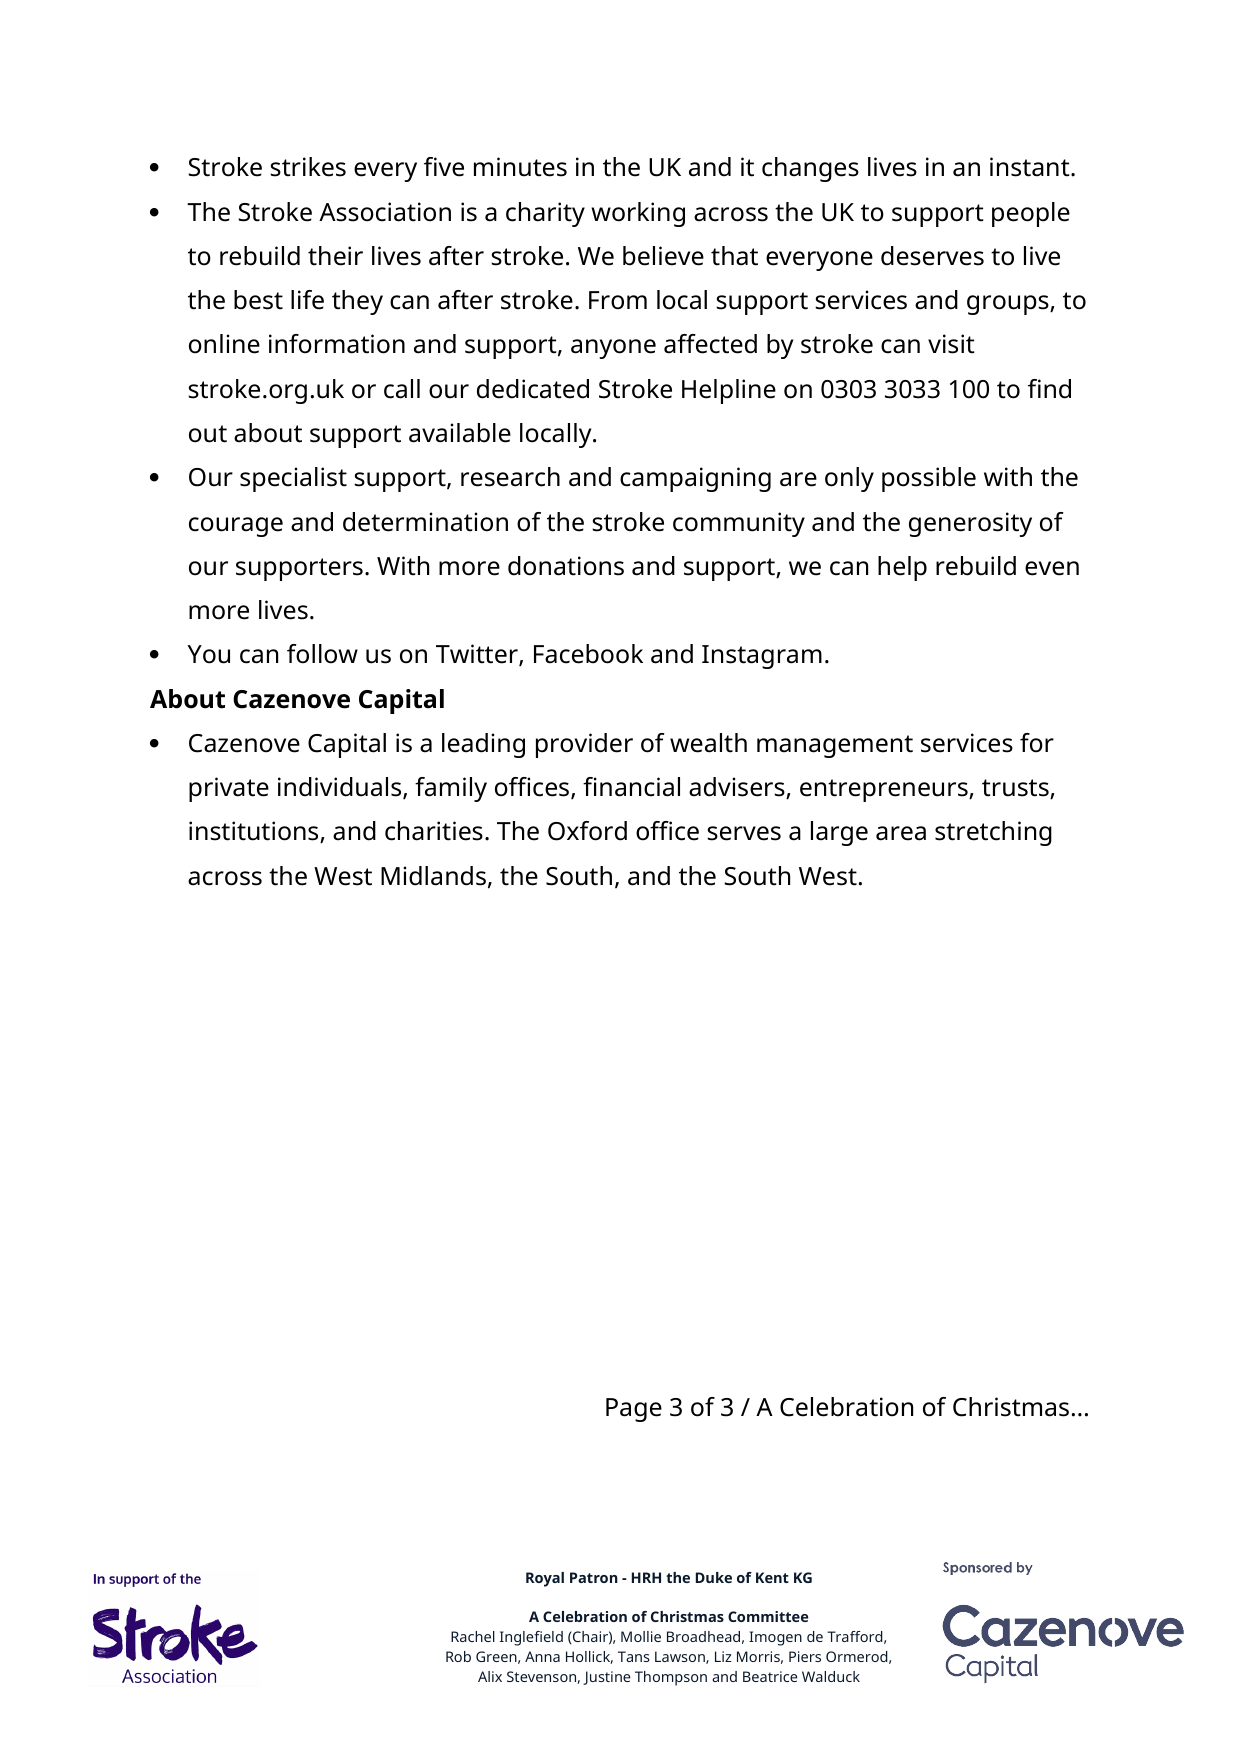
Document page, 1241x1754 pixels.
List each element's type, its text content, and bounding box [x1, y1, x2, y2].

text About Cazenove Capital [150, 681, 1090, 715]
picture [88, 1570, 260, 1687]
list Cazenove Capital is a leading provider of wealth management services for private individuals, family offices, financial advisers, entrepreneurs, trusts, institutions, and charities. The Oxford office serves a large area stretching across the West Midlands, the South, and the South West. [150, 726, 1090, 892]
text Page 3 of 3 / A Celebration of Christmas… [150, 1389, 1090, 1424]
list Stroke strikes every five minutes in the UK and it changes lives in an instant. [150, 150, 1090, 184]
list The Stroke Association is a charity working across the UK to support people to rebuild their lives after stroke. We believe that everyone deserves to live the best life they can after stroke. From local support services and groups, to online information and support, anyone affected by stroke can visit stroke.org.uk or call our dedicated Stroke Helpline on 0303 3033 100 to find out about support available locally. [150, 194, 1090, 450]
picture [939, 1562, 1188, 1687]
list Our specialist support, research and campaigning are only possible with the courage and determination of the stroke community and the generosity of our supporters. With more donations and support, we can help rebuild even more lives. [150, 460, 1090, 627]
list You can follow us on Twitter, Facebook and Instagram. [150, 637, 1090, 671]
